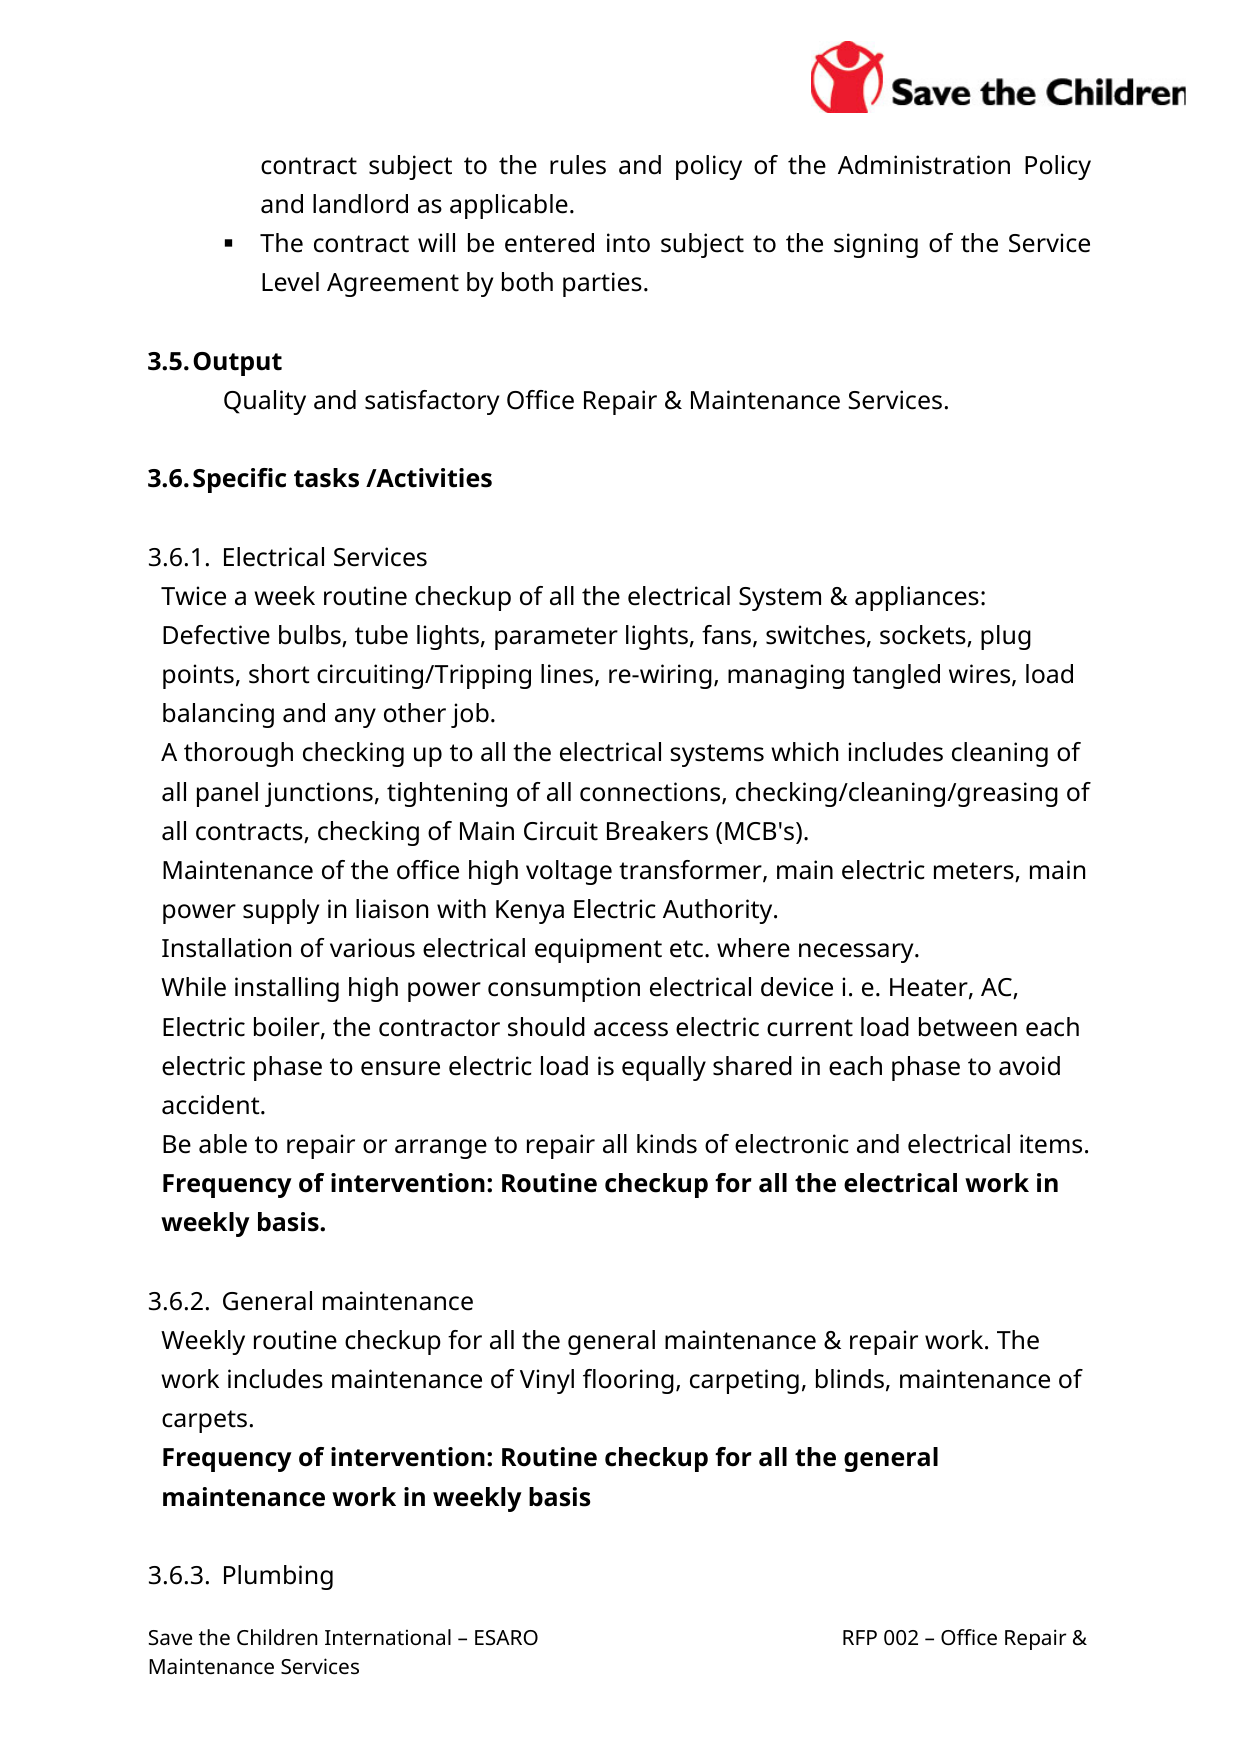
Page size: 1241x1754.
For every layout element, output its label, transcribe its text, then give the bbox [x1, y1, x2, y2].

list Weekly routine checkup for all the general maintenance & repair work. The work includes maintenance of Vinyl flooring, carpeting, blinds, maintenance of carpets. [161, 1323, 1093, 1435]
list A thorough checking up to all the electrical systems which includes cleaning of all panel junctions, tightening of all connections, checking/cleaning/greasing of all contracts, checking of Main Circuit Breakers (MCB's). [161, 735, 1093, 847]
list Be able to repair or arrange to repair all kinds of electronic and electrical items. [161, 1127, 1093, 1161]
list Electrical Services [148, 539, 1093, 573]
list Plumbing [148, 1558, 1093, 1592]
list Quality and satisfactory Office Repair & Maintenance Services. [223, 383, 1093, 417]
list Frequency of intervention: Routine checkup for all the electrical work in weekly basis. [161, 1166, 1093, 1239]
list Output [147, 343, 1093, 377]
list Twice a week routine checkup of all the electrical System & appliances: Defective bulbs, tube lights, parameter lights, fans, switches, sockets, plug points, short circuiting/Tripping lines, re-wiring, managing tangled wires, load balancing and any other job. [161, 578, 1093, 730]
list General maintenance [148, 1283, 1093, 1317]
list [223, 148, 1093, 221]
list Maintenance of the office high voltage transformer, main electric meters, main power supply in liaison with Kenya Electric Authority. [161, 853, 1093, 926]
picture [811, 41, 1186, 113]
list Installation of various electrical equipment etc. where necessary. [161, 931, 1093, 965]
list The contract will be entered into subject to the signing of the Service Level Agreement by both parties. [223, 226, 1093, 299]
list Specific tasks /Activities [147, 461, 1093, 495]
list While installing high power consumption electrical device i. e. Heater, AC, Electric boiler, the contractor should access electric current load between each electric phase to ensure electric load is equally shared in each phase to avoid accident. [161, 970, 1093, 1122]
list Frequency of intervention: Routine checkup for all the general maintenance work in weekly basis [161, 1440, 1093, 1513]
